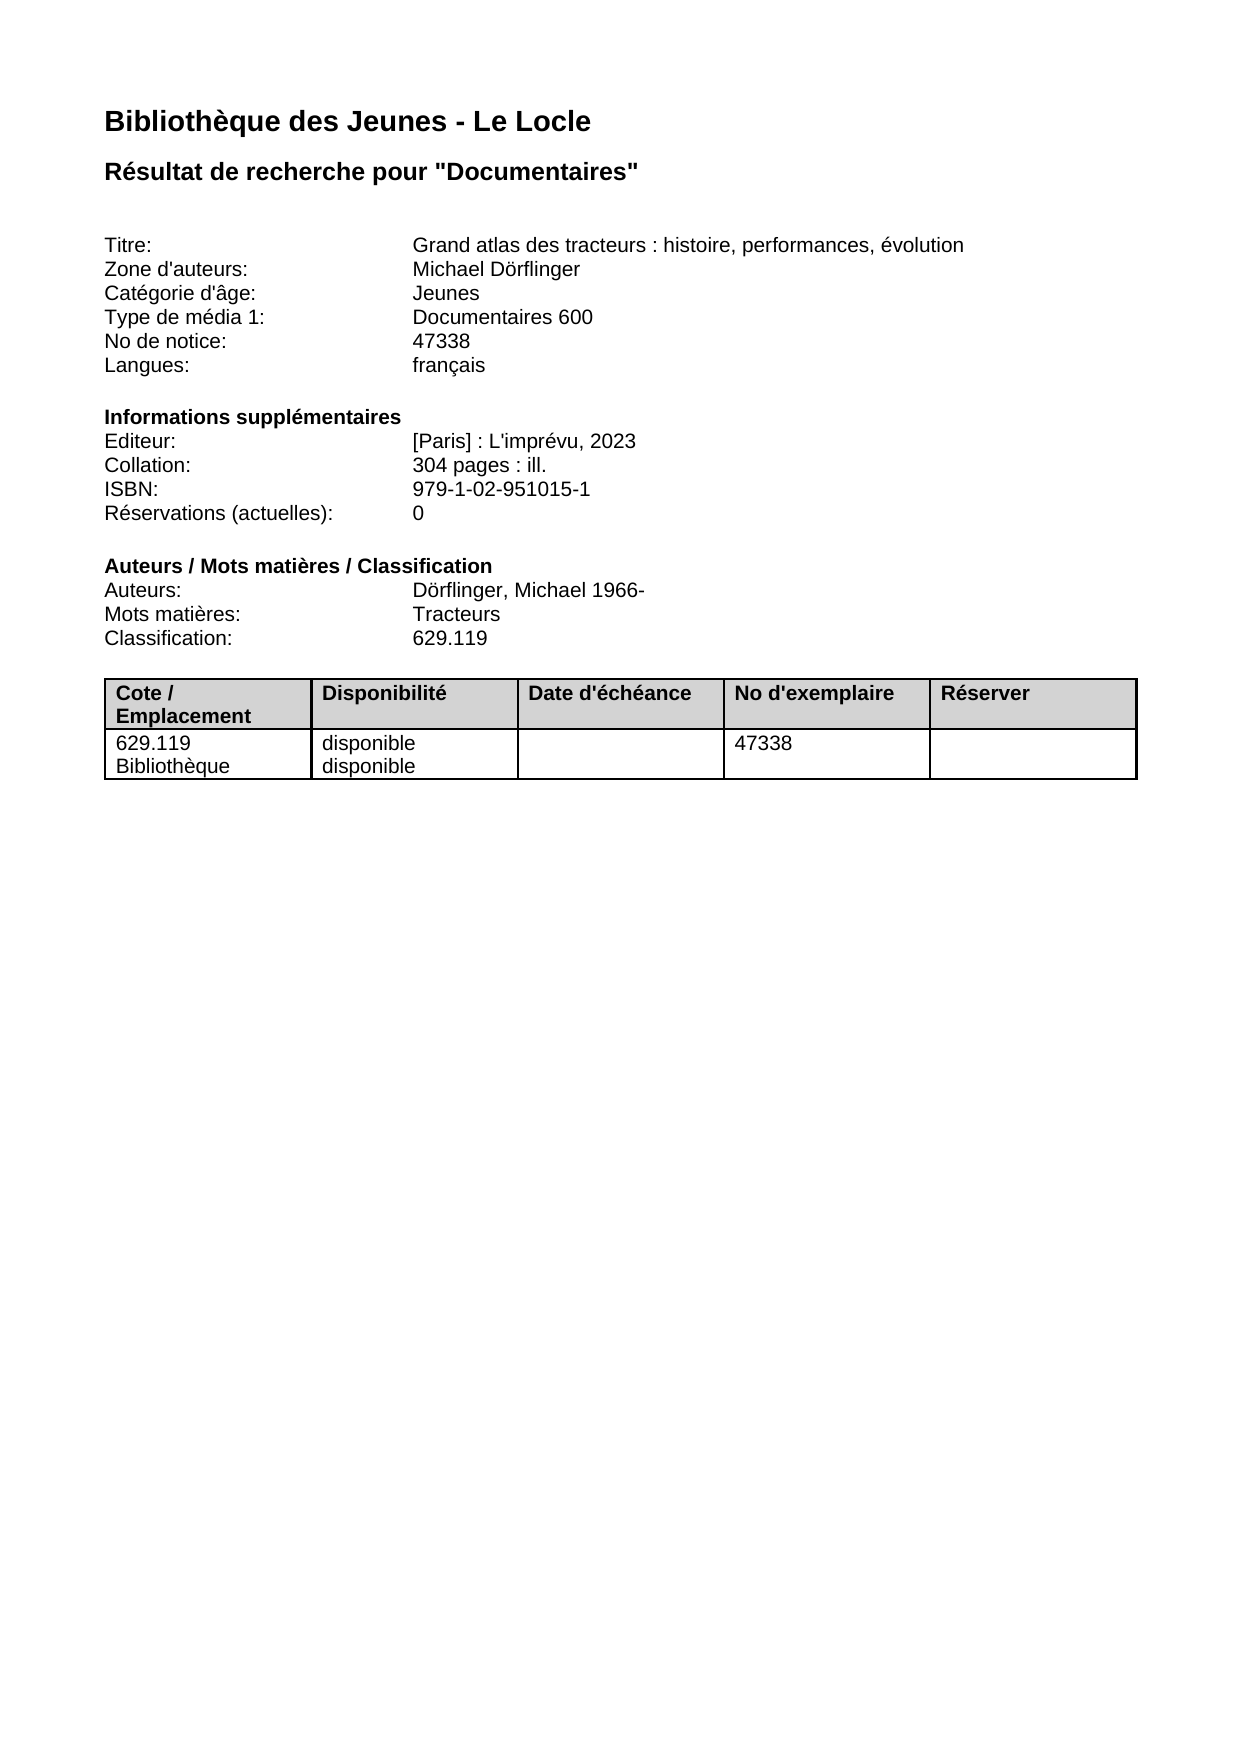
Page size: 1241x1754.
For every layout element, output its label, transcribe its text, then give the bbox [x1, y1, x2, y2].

table_cell Auteurs: [104, 578, 412, 602]
table_cell 0 [413, 501, 1133, 525]
table_header Informations supplémentaires [104, 405, 1133, 429]
table_header Titre: [104, 233, 412, 257]
text Bibliothèque des Jeunes - Le Locle [104, 104, 1136, 138]
table_cell Collation: [104, 453, 412, 477]
table_header Cote / Emplacement [106, 680, 310, 728]
table_cell Catégorie d'âge: [104, 281, 412, 304]
table_cell Langues: [104, 353, 412, 376]
table_cell [931, 730, 1135, 778]
table_header Réserver [931, 680, 1135, 728]
table_cell Dörflinger, Michael 1966- [413, 578, 1133, 602]
table_cell Réservations (actuelles): [104, 501, 412, 525]
table_cell Michael Dörflinger [413, 257, 1133, 281]
table_cell Zone d'auteurs: [104, 257, 412, 281]
table_cell ISBN: [104, 477, 412, 501]
table_header Disponibilité [313, 680, 517, 728]
text Résultat de recherche pour "Documentaires" [104, 156, 1136, 185]
table_cell Mots matières: [104, 602, 412, 626]
table_cell 629.119 Bibliothèque [106, 730, 310, 778]
table_cell 304 pages : ill. [413, 453, 1133, 477]
table_cell [519, 730, 723, 778]
table_header Grand atlas des tracteurs : histoire, performances, évolution [413, 233, 1133, 257]
table_cell Jeunes [413, 281, 1133, 304]
table_header No d'exemplaire [725, 680, 929, 728]
table_cell 979-1-02-951015-1 [413, 477, 1133, 501]
table_cell Editeur: [104, 429, 412, 453]
table_cell [Paris] : L'imprévu, 2023 [413, 429, 1133, 453]
table_cell Tracteurs [413, 602, 1133, 626]
table_cell disponible disponible [313, 730, 517, 778]
table_cell Classification: [104, 626, 412, 649]
table_cell 47338 [725, 730, 929, 778]
table_header Auteurs / Mots matières / Classification [104, 554, 1133, 578]
table_header Date d'échéance [519, 680, 723, 728]
table_cell français [413, 353, 1133, 376]
table_cell No de notice: [104, 329, 412, 352]
table_cell Documentaires 600 [413, 305, 1133, 328]
table_cell Type de média 1: [104, 305, 412, 328]
table_cell 47338 [413, 329, 1133, 352]
table_cell 629.119 [413, 626, 1133, 649]
